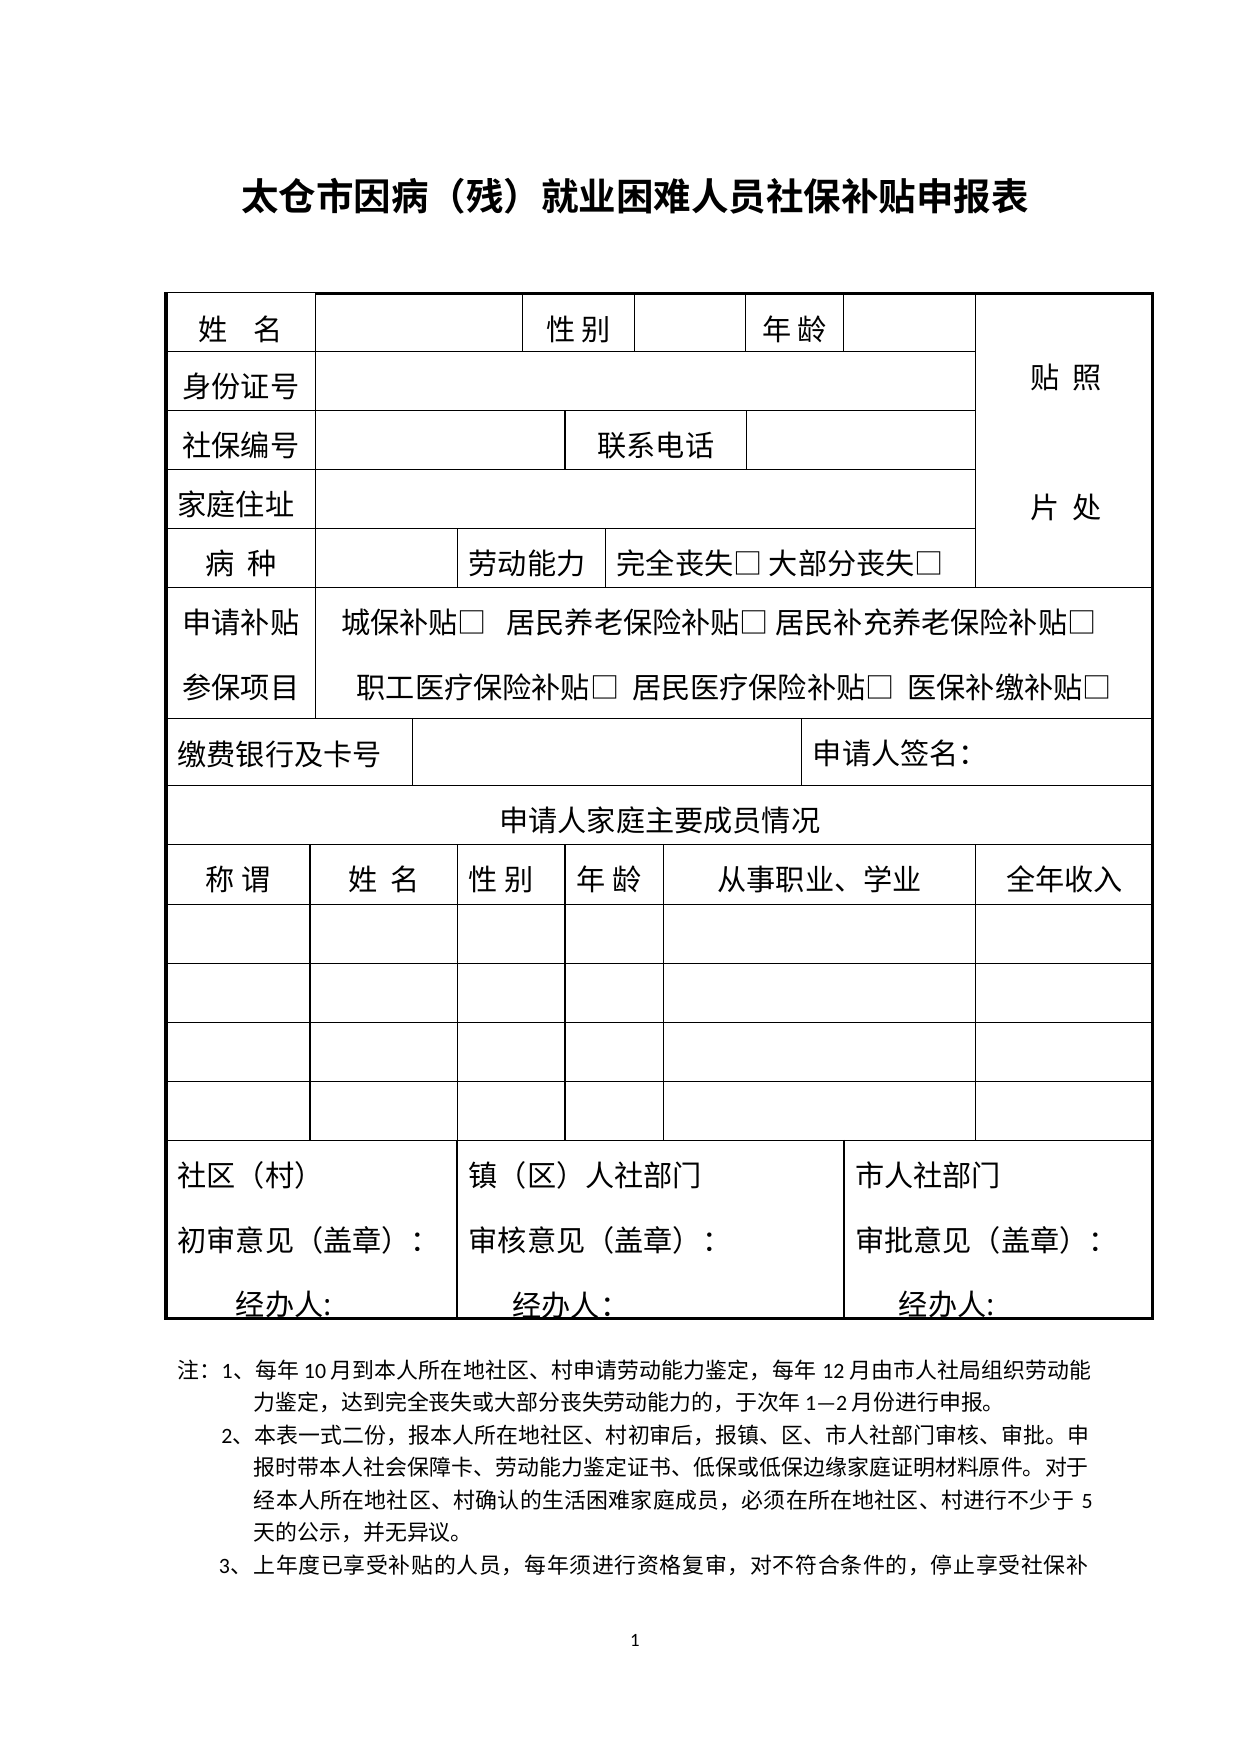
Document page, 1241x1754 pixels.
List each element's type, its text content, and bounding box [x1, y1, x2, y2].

table_cell [976, 1023, 1151, 1081]
table_cell [747, 411, 975, 469]
table_header 贴 照 片 处 [976, 295, 1151, 587]
table_cell [664, 964, 975, 1022]
table_cell 姓 名 [311, 845, 457, 903]
table_header [844, 295, 975, 351]
table_cell [168, 964, 309, 1022]
table_cell [311, 1082, 457, 1140]
table_cell [566, 1082, 663, 1140]
table_cell 从事职业、学业 [664, 845, 975, 903]
table_cell 申请人家庭主要成员情况 [168, 786, 1151, 844]
table_cell [316, 411, 564, 469]
table_cell 全年收入 [976, 845, 1151, 903]
table_header 年 龄 [746, 295, 843, 351]
table_cell [413, 719, 801, 785]
table_cell 完全丧失□ 大部分丧失□ [606, 529, 975, 587]
table_cell [311, 905, 457, 962]
table_cell 社区（村） 初审意见（盖章）： 经办人: 年 月 日 [168, 1141, 456, 1317]
table_cell [976, 905, 1151, 962]
table_cell [566, 964, 663, 1022]
table_cell [976, 1082, 1151, 1140]
table_cell [458, 1082, 564, 1140]
table_cell [458, 905, 564, 962]
table_cell 年 龄 [566, 845, 663, 903]
table_cell 身份证号 [168, 352, 315, 410]
table_cell 劳动能力 [458, 529, 605, 587]
table_cell [976, 964, 1151, 1022]
table_cell [168, 905, 309, 962]
table_cell [168, 1023, 309, 1081]
table_cell 社保编号 [168, 411, 315, 469]
text 注：1、每年10月到本人所在地社区、村申请劳动能力鉴定，每年12月由市人社局组织劳动能力鉴定，达到完全丧失或大部分丧失劳动能力的，于次年1—2月份进行申报。 [177, 1352, 1092, 1417]
table_cell [458, 1023, 564, 1081]
table_cell 市人社部门 审批意见（盖章）： 经办人: 年 月 日 [845, 1141, 1151, 1317]
table_cell 联系电话 [566, 411, 746, 469]
text 太仓市因病（残）就业困难人员社保补贴申报表 [177, 162, 1092, 227]
table_cell [566, 905, 663, 962]
table_header [635, 295, 745, 351]
table_header 姓 名 [168, 293, 315, 351]
table_cell [664, 1023, 975, 1081]
table_header [316, 295, 522, 351]
table_cell [316, 470, 975, 528]
table_cell [664, 1082, 975, 1140]
table_cell 镇（区）人社部门 审核意见（盖章）： 经办人： 年 月 日 [458, 1141, 843, 1317]
table_cell [168, 1082, 309, 1140]
table_cell [316, 352, 975, 410]
table_cell [664, 905, 975, 962]
text 2、本表一式二份，报本人所在地社区、村初审后，报镇、区、市人社部门审核、审批。申报时带本人社会保障卡、劳动能力鉴定证书、低保或低保边缘家庭证明材料原件。对于经本人所在地社区、村确认的生活困难家庭成员，必须在所在地社区、村进行不少于5天的公示，并无异议。 [221, 1417, 1092, 1547]
table_cell 申请人签名： [802, 719, 1151, 785]
table_cell 称 谓 [168, 845, 309, 903]
table_cell [458, 964, 564, 1022]
table_cell [316, 529, 457, 587]
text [202, 1547, 1092, 1580]
table_cell [311, 964, 457, 1022]
table_cell 申请补贴 参保项目 [168, 588, 315, 718]
table_cell 城保补贴□ 居民养老保险补贴□ 居民补充养老保险补贴□ 职工医疗保险补贴□ 居民医疗保险补贴□ 医保补缴补贴□ [316, 588, 1151, 718]
table_cell 性 别 [458, 845, 564, 903]
table_header 性 别 [523, 295, 634, 351]
table_cell 家庭住址 [168, 470, 315, 528]
table_cell [566, 1023, 663, 1081]
table_cell [311, 1023, 457, 1081]
table_cell 病 种 [168, 529, 315, 587]
table_cell 缴费银行及卡号 [168, 719, 412, 785]
